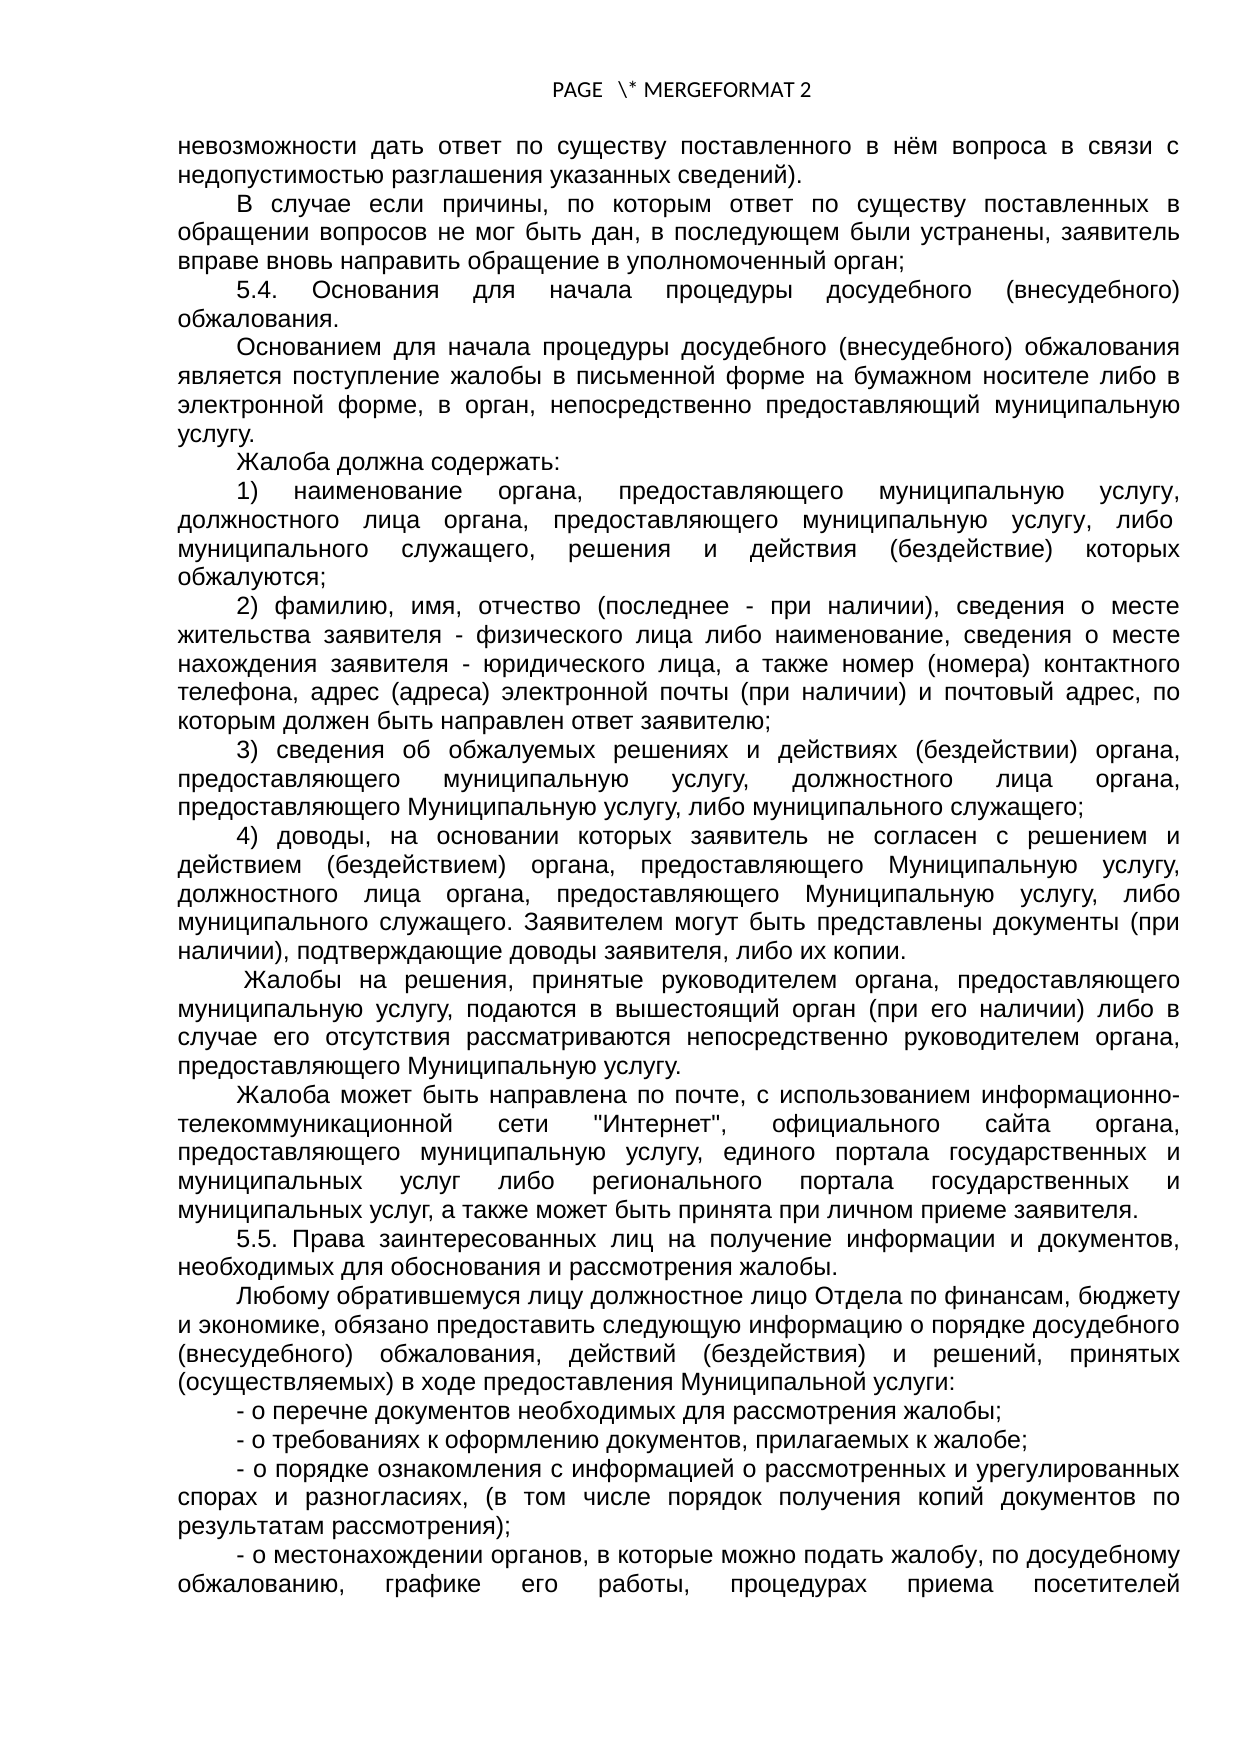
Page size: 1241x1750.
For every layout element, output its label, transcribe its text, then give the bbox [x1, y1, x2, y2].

text 5.5. Права заинтересованных лиц на получение информации и документов, необходимых для обоснования и рассмотрения жалобы. [177, 1223, 1181, 1281]
text 5.4. Основания для начала процедуры досудебного (внесудебного) обжалования. [177, 275, 1181, 332]
text - о перечне документов необходимых для рассмотрения жалобы; [177, 1396, 1181, 1425]
text Основанием для начала процедуры досудебного (внесудебного) обжалования является поступление жалобы в письменной форме на бумажном носителе либо в электронной форме, в орган, непосредственно предоставляющий муниципальную услугу. [177, 332, 1181, 447]
text 1) наименование органа, предоставляющего муниципальную услугу, должностного лица органа, предоставляющего муниципальную услугу, либо муниципального служащего, решения и действия (бездействие) которых обжалуются; [177, 476, 1181, 591]
text - о требованиях к оформлению документов, прилагаемых к жалобе; [177, 1425, 1181, 1453]
text - о порядке ознакомления с информацией о рассмотренных и урегулированных спорах и разногласиях, (в том числе порядок получения копий документов по результатам рассмотрения); [177, 1453, 1181, 1540]
text Жалобы на решения, принятые руководителем органа, предоставляющего муниципальную услугу, подаются в вышестоящий орган (при его наличии) либо в случае его отсутствия рассматриваются непосредственно руководителем органа, предоставляющего Муниципальную услугу. [177, 965, 1181, 1080]
text В случае если причины, по которым ответ по существу поставленных в обращении вопросов не мог быть дан, в последующем были устранены, заявитель вправе вновь направить обращение в уполномоченный орган; [177, 188, 1181, 275]
text Любому обратившемуся лицу должностное лицо Отдела по финансам, бюджету и экономике, обязано предоставить следующую информацию о порядке досудебного (внесудебного) обжалования, действий (бездействия) и решений, принятых (осуществляемых) в ходе предоставления Муниципальной услуги: [177, 1281, 1181, 1396]
text 4) доводы, на основании которых заявитель не согласен с решением и действием (бездействием) органа, предоставляющего Муниципальную услугу, должностного лица органа, предоставляющего Муниципальную услугу, либо муниципального служащего. Заявителем могут быть представлены документы (при наличии), подтверждающие доводы заявителя, либо их копии. [177, 821, 1181, 965]
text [177, 131, 1181, 188]
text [177, 1540, 1181, 1597]
text 3) сведения об обжалуемых решениях и действиях (бездействии) органа, предоставляющего муниципальную услугу, должностного лица органа, предоставляющего Муниципальную услугу, либо муниципального служащего; [177, 735, 1181, 821]
text Жалоба может быть направлена по почте, с использованием информационно-телекоммуникационной сети "Интернет", официального сайта органа, предоставляющего муниципальную услугу, единого портала государственных и муниципальных услуг либо регионального портала государственных и муниципальных услуг, а также может быть принята при личном приеме заявителя. [177, 1080, 1181, 1223]
text 2) фамилию, имя, отчество (последнее - при наличии), сведения о месте жительства заявителя - физического лица либо наименование, сведения о месте нахождения заявителя - юридического лица, а также номер (номера) контактного телефона, адрес (адреса) электронной почты (при наличии) и почтовый адрес, по которым должен быть направлен ответ заявителю; [177, 591, 1181, 735]
text Жалоба должна содержать: [177, 447, 1181, 476]
